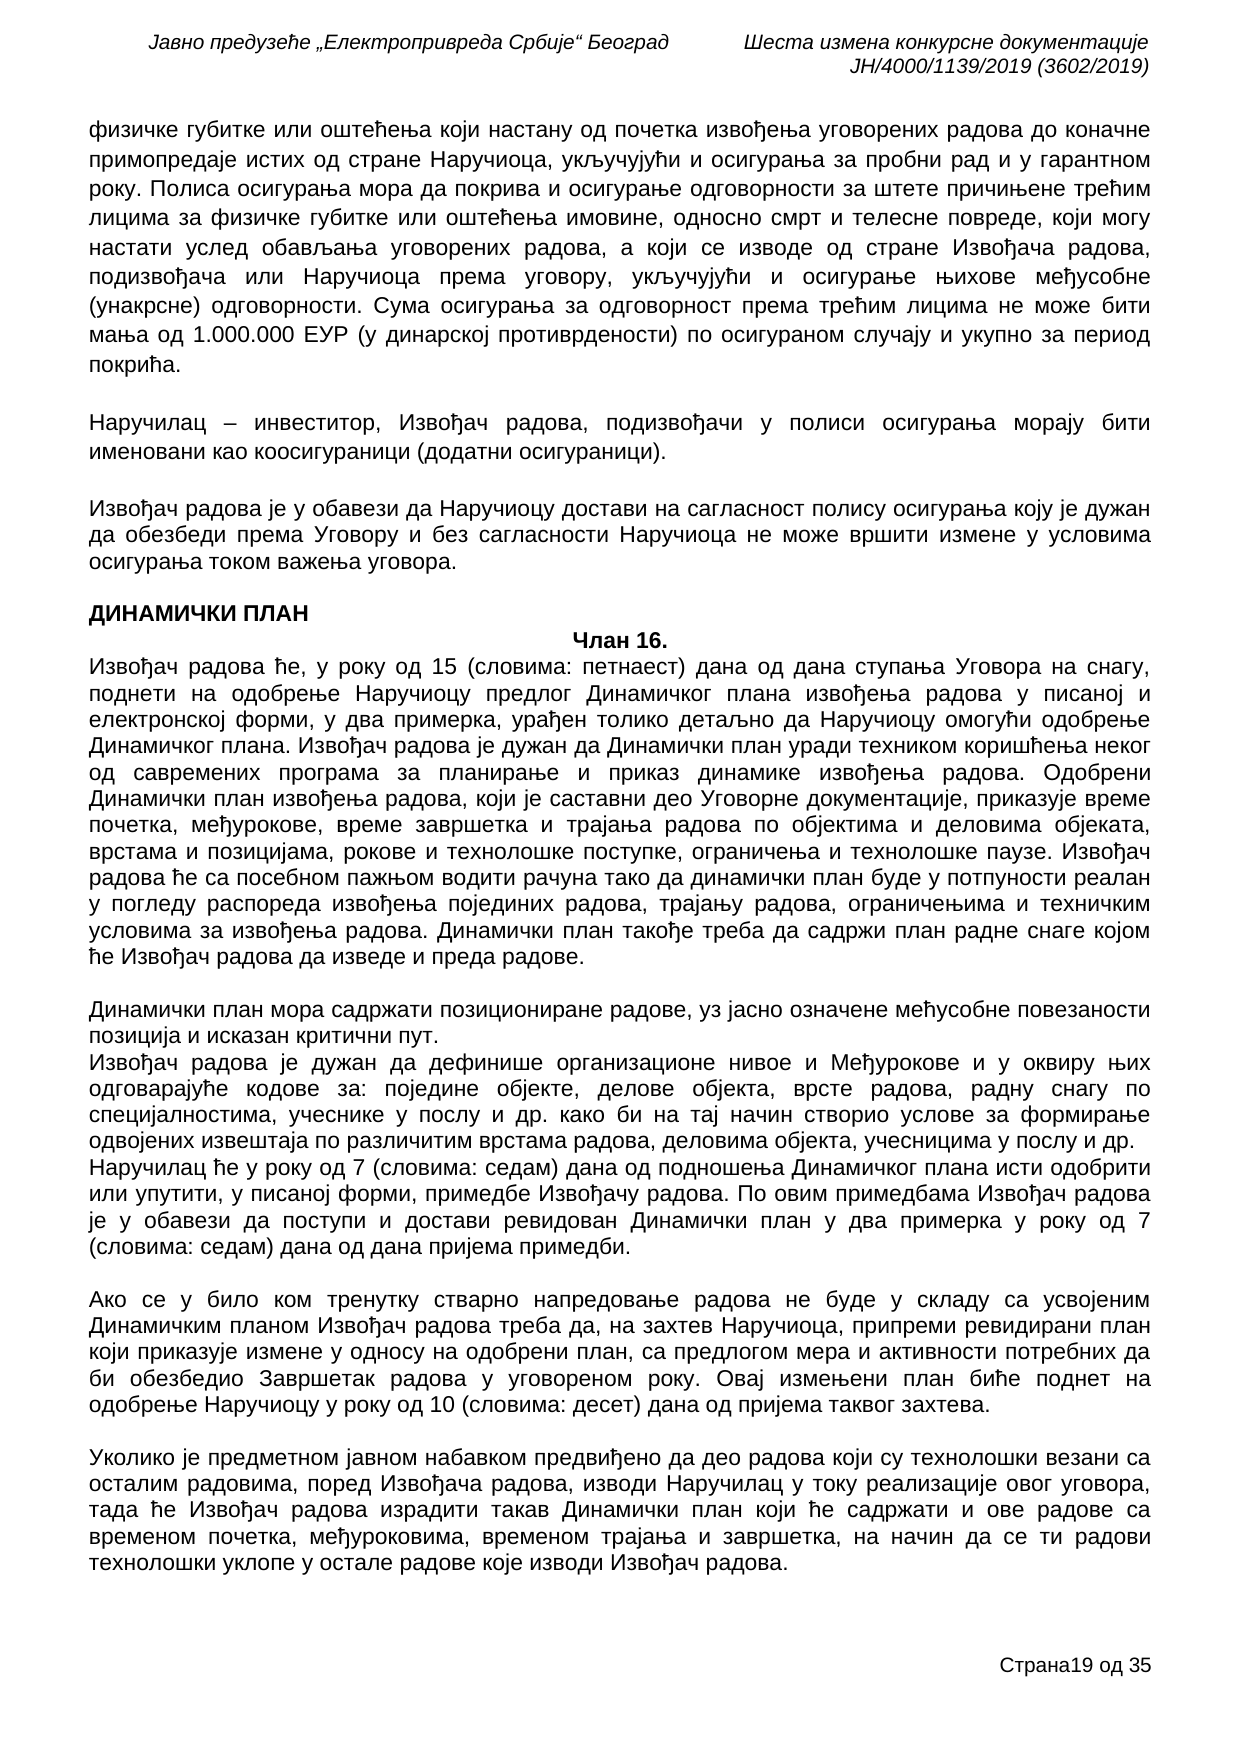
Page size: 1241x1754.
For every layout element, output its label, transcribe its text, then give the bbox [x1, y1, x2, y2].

text Уколико је предметном јавном набавком предвиђено да део радова који су технолошки везани са осталим радовима, поред Извођача радова, изводи Наручилац у току реализације овог уговора, тада ће Извођач радова израдити такав Динамички план који ће садржати и ове радове са временом почетка, међуроковима, временом трајања и завршетка, на начин да се ти радови технолошки уклопе у остале радове које изводи Извођач радова. [89, 1444, 1152, 1576]
text Ако се у било ком тренутку стварно напредовање радова не буде у складу са усвојеним Динамичким планом Извођач радова треба да, на захтев Наручиоца, припреми ревидирани план који приказује измене у односу на одобрени план, са предлогом мера и активности потребних да би обезбедио Завршетак радова у уговореном року. Овај измењени план биће поднет на одобрење Наручиоцу у року од 10 (словима: десет) дана од пријема таквог захтева. [89, 1286, 1152, 1417]
text Динамички план мора садржати позициониране радове, уз јасно означене мећусобне повезаности позиција и исказан критични пут. [89, 996, 1152, 1048]
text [89, 114, 1152, 378]
text Извођач радова је дужан да дефинише организационе нивое и Међурокове и у оквиру њих одговарајуће кодове за: поједине објекте, делове објекта, врсте радова, радну снагу по специјалностима, учеснике у послу и др. како би на тај начин створио услове за формирање одвојених извештаја по различитим врстама радова, деловима објекта, учесницима у послу и др. [89, 1048, 1152, 1154]
subtitle Члан 16. [89, 627, 1152, 653]
text Наручилац ће у року од 7 (словима: седам) дана од подношења Динамичког плана исти одобрити или упутити, у писаној форми, примедбе Извођачу радова. По овим примедбама Извођач радова је у обавези да поступи и достави ревидован Динамички план у два примерка у року од 7 (словима: седам) дана од дана пријема примедби. [89, 1154, 1152, 1259]
text Наручилац – инвеститор, Извођач радова, подизвођачи у полиси осигурања морају бити именовани као коосигураници (додатни осигураници). [89, 407, 1152, 466]
text Извођач радова је у обавези да Наручиоцу достави на сагласност полису осигурања коју је дужан да обезбеди према Уговору и без сагласности Наручиоца не може вршити измене у условима осигурања током важења уговора. [89, 495, 1152, 574]
subtitle ДИНАМИЧКИ ПЛАН [89, 600, 1152, 627]
text Извођач радова ће, у року од 15 (словима: петнаест) дана од дана ступања Уговора на снагу, поднети на одобрење Наручиоцу предлог Динамичког плана извођења радова у писаној и електронској форми, у два примерка, урађен толико детаљно да Наручиоцу омогући одобрење Динамичког плана. Извођач радова је дужан да Динамички план уради техником коришћења неког од савремених програма за планирање и приказ динамике извођења радова. Одобрени Динамички план извођења радова, који је саставни део Уговорне документације, приказује време почетка, међурокове, време завршетка и трајања радова по објектима и деловима објеката, врстама и позицијама, рокове и технолошке поступке, ограничења и технолошке паузе. Извођач радова ће са посебном пажњом водити рачуна тако да динамички план буде у потпуности реалан у погледу распореда извођења појединих радова, трајању радова, ограничењима и техничким условима за извођења радова. Динамички план такође треба да садржи план радне снаге којом ће Извођач радова да изведе и преда радове. [89, 653, 1152, 969]
